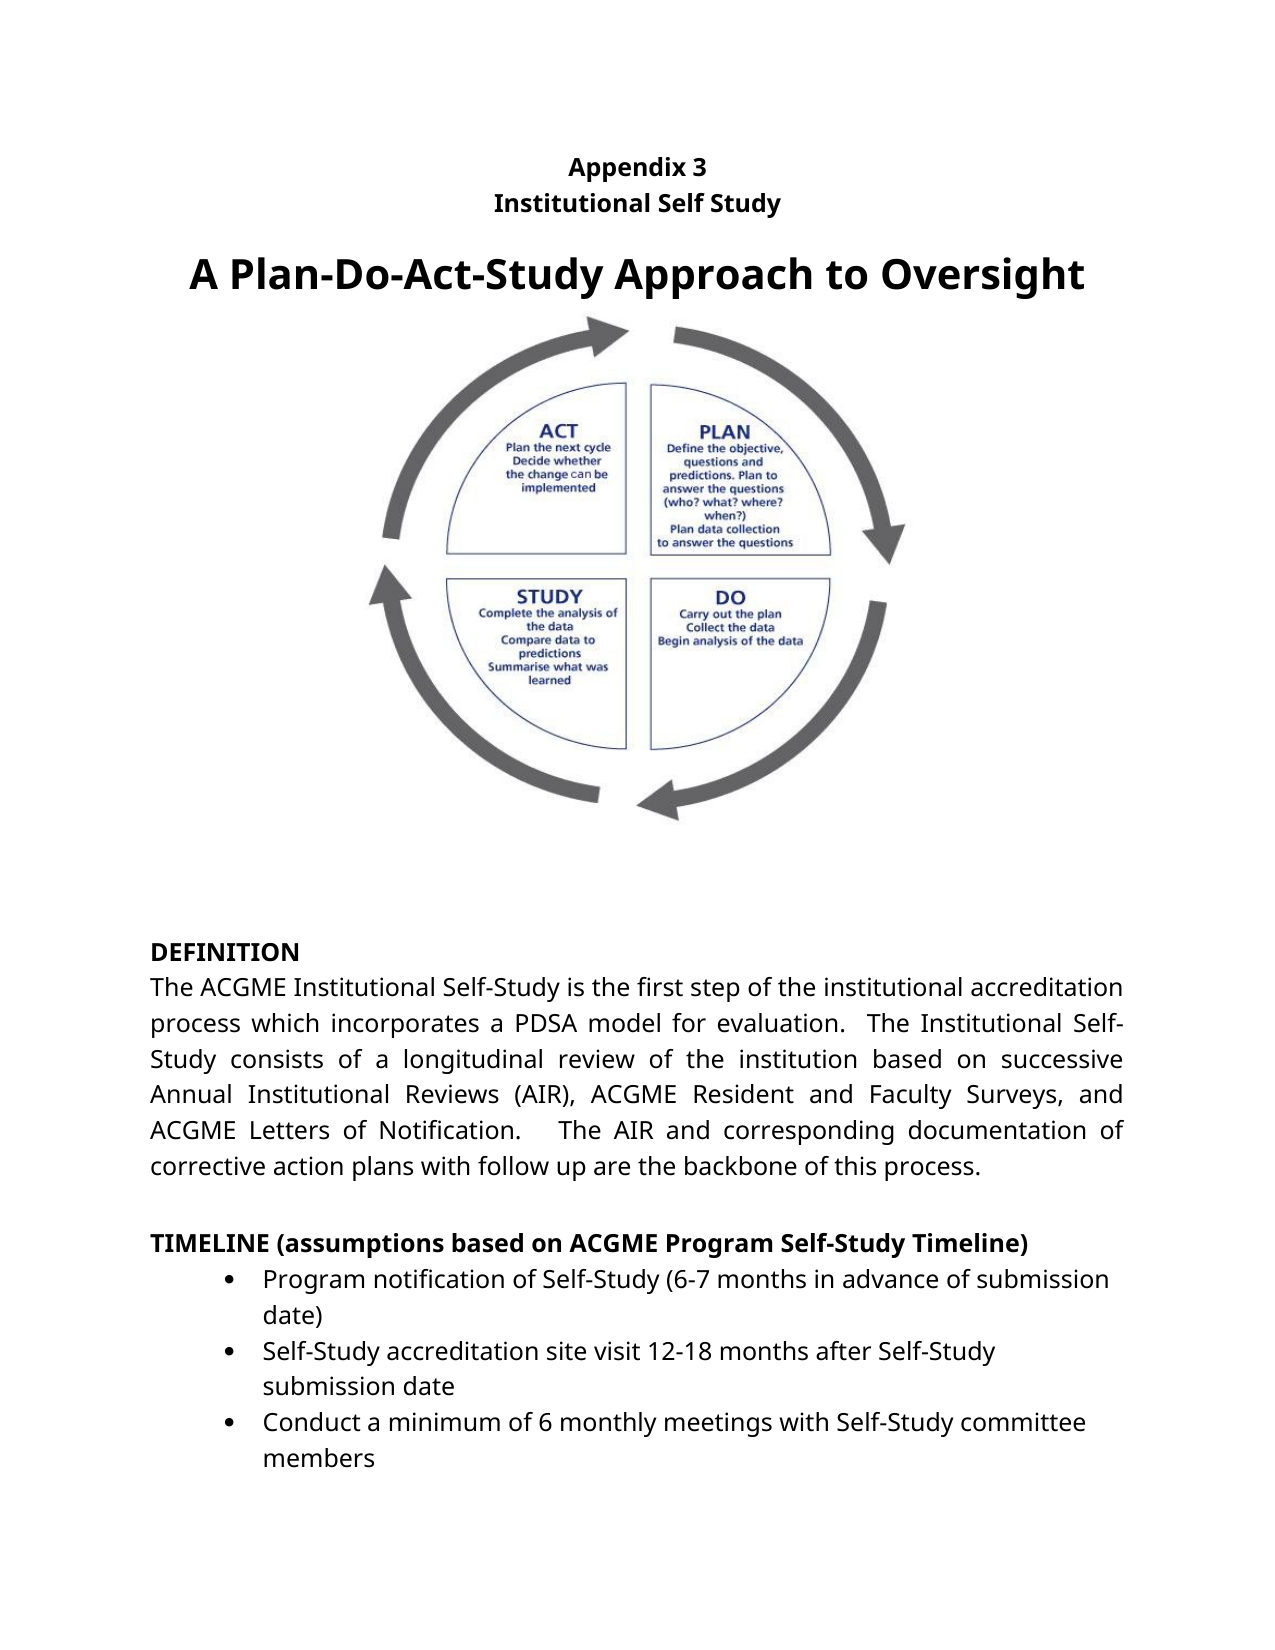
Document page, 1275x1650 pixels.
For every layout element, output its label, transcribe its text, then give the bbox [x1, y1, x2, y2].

list Program notification of Self-Study (6-7 months in advance of submission date) [225, 1262, 1125, 1332]
text The ACGME Institutional Self-Study is the first step of the institutional accreditation process which incorporates a PDSA model for evaluation. The Institutional Self-Study consists of a longitudinal review of the institution based on successive Annual Institutional Reviews (AIR), ACGME Resident and Faculty Surveys, and ACGME Letters of Notification. The AIR and corresponding documentation of corrective action plans with follow up are the backbone of this process. [150, 970, 1125, 1183]
list Conduct a minimum of 6 monthly meetings with Self-Study committee members [225, 1405, 1125, 1474]
picture [322, 303, 952, 833]
text Appendix 3 [150, 150, 1125, 184]
text A Plan-Do-Act-Study Approach to Oversight [150, 245, 1125, 302]
text Institutional Self Study [150, 186, 1125, 220]
text DEFINITION [150, 934, 1125, 968]
list Self-Study accreditation site visit 12-18 months after Self-Study submission date [225, 1333, 1125, 1403]
text TIMELINE (assumptions based on ACGME Program Self-Study Timeline) [150, 1226, 1125, 1260]
